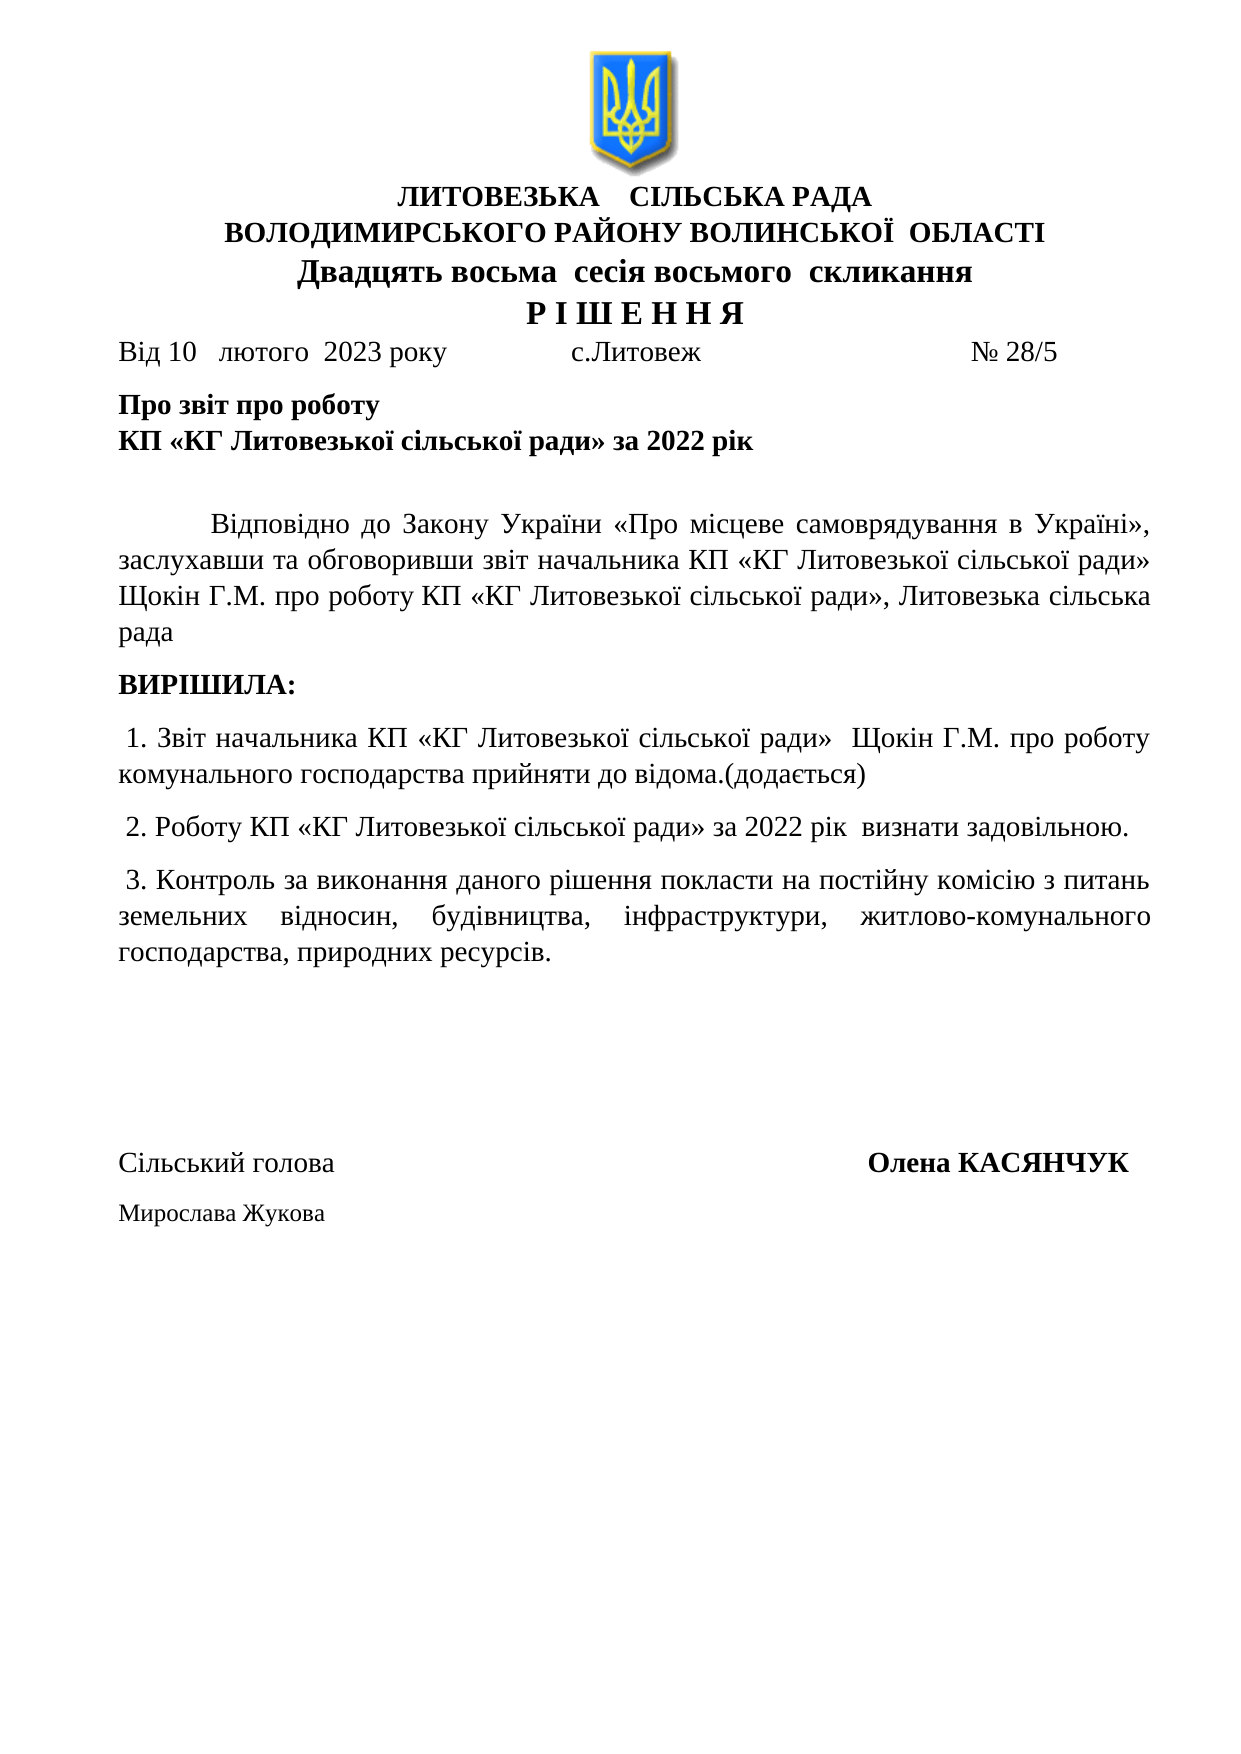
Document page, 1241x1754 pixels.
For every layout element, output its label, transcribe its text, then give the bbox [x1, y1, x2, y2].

text ВОЛОДИМИРСЬКОГО РАЙОНУ ВОЛИНСЬКОЇ ОБЛАСТІ [118, 216, 1152, 249]
text 3. Контроль за виконання даного рішення покласти на постійну комісію з питань земельних відносин, будівництва, інфраструктури, житлово-комунального господарства, природних ресурсів. [118, 862, 1152, 968]
text Про звіт про роботу КП «КГ Литовезької сільської ради» за 2022 рік [118, 387, 1152, 487]
text Р І Ш Е Н Н Я [118, 293, 1152, 331]
text Двадцять восьма сесія восьмого скликання [118, 252, 1152, 290]
text 1. Звіт начальника КП «КГ Литовезької сільської ради» Щокін Г.М. про роботу комунального господарства прийняти до відома.(додається) [118, 720, 1152, 790]
text 2. Роботу КП «КГ Литовезької сільської ради» за 2022 рік визнати задовільною. [118, 809, 1152, 842]
text ЛИТОВЕЗЬКА СІЛЬСЬКА РАДА [118, 179, 1152, 213]
text Від 10 лютого 2023 року с.Литовеж № 28/5 [118, 334, 1152, 368]
text Сільський голова Олена КАСЯНЧУК [118, 1145, 1152, 1179]
picture [587, 44, 683, 178]
text ВИРІШИЛА: [118, 667, 1152, 701]
text Відповідно до Закону України «Про місцеве самоврядування в Україні», заслухавши та обговоривши звіт начальника КП «КГ Литовезької сільської ради» Щокін Г.М. про роботу КП «КГ Литовезької сільської ради», Литовезька сільська рада [118, 506, 1152, 648]
text Мирослава Жукова [118, 1198, 1152, 1227]
